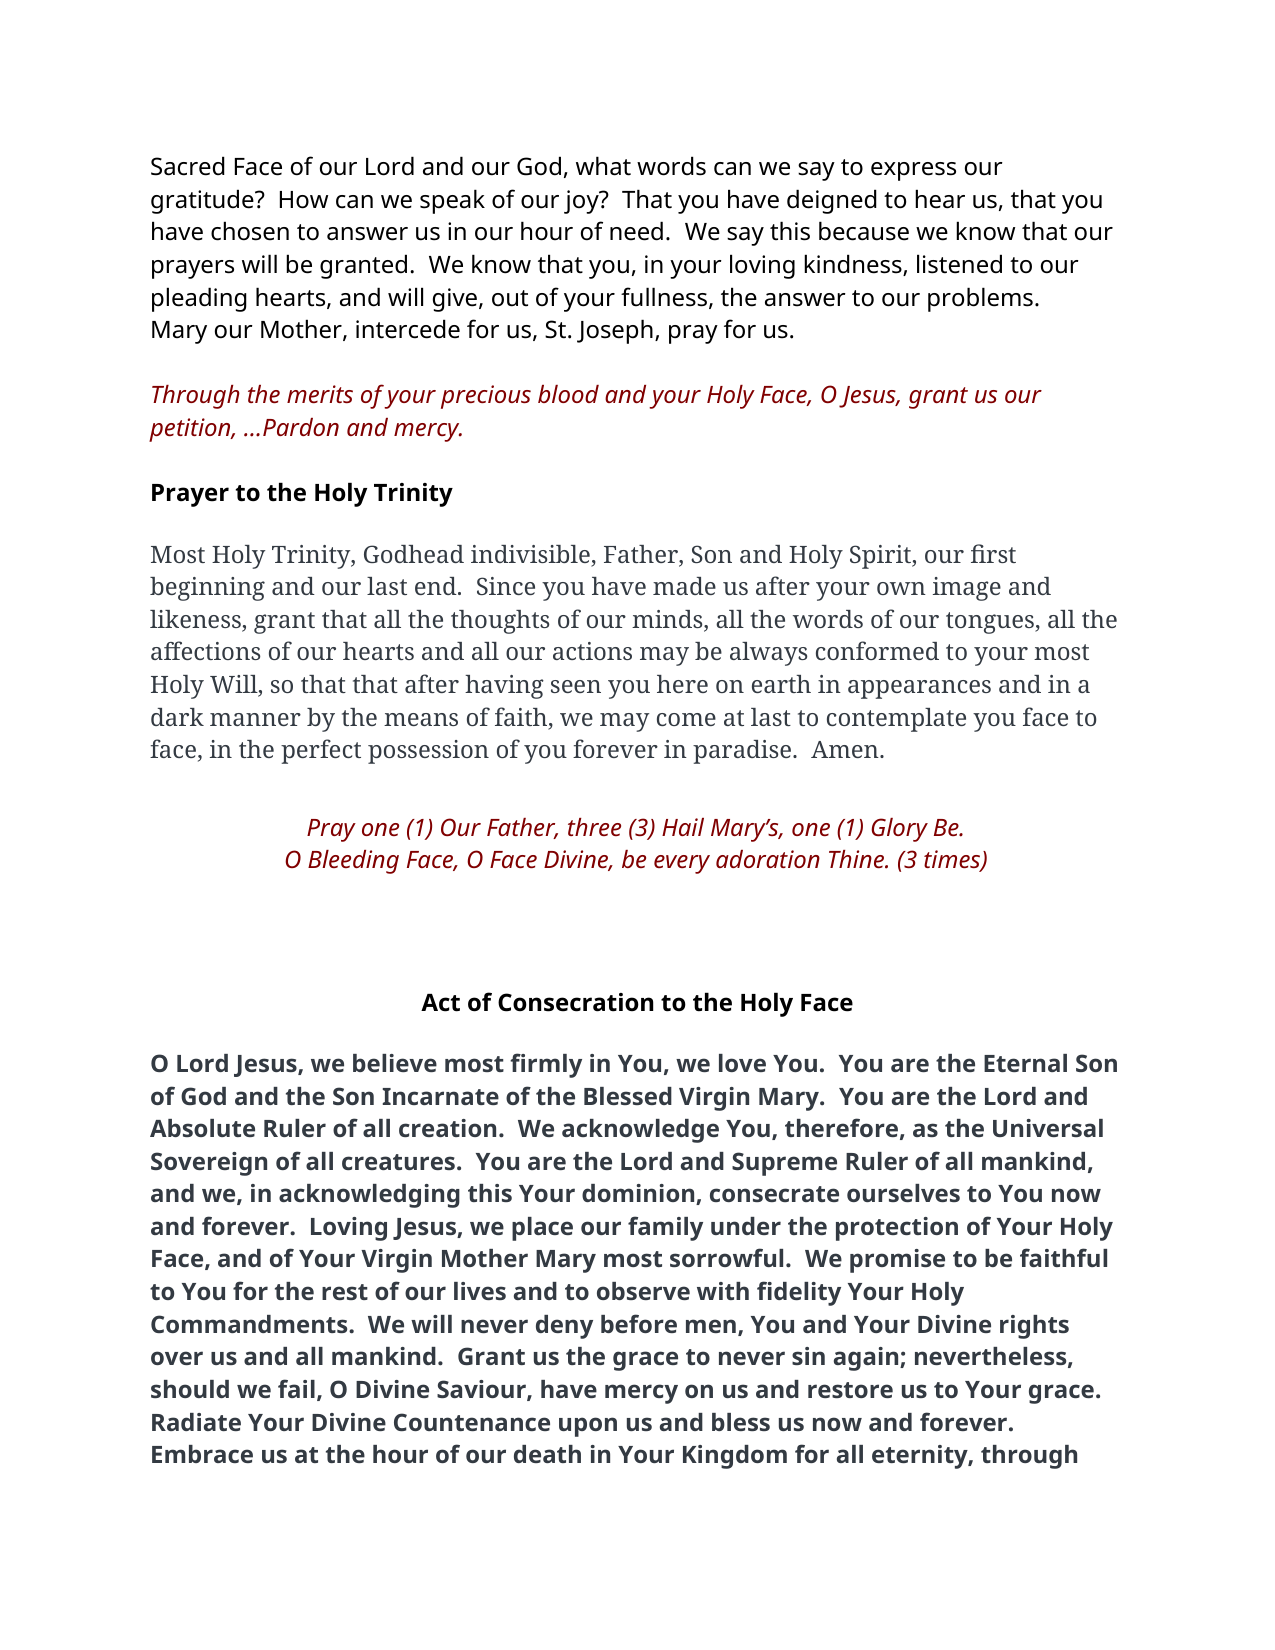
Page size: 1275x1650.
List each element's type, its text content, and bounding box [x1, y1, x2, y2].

text Act of Consecration to the Holy Face [150, 986, 1125, 1019]
text Mary our Mother, intercede for us, St. Joseph, pray for us. [150, 313, 1125, 346]
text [150, 1047, 1125, 1471]
text O Bleeding Face, O Face Divine, be every adoration Thine. (3 times) [150, 843, 1125, 876]
text Prayer to the Holy Trinity [150, 476, 1125, 509]
text Pray one (1) Our Father, three (3) Hail Mary’s, one (1) Glory Be. [150, 811, 1125, 843]
text Most Holy Trinity, Godhead indivisible, Father, Son and Holy Spirit, our first beginning and our last end. Since you have made us after your own image and likeness, grant that all the thoughts of our minds, all the words of our tongues, all the affections of our hearts and all our actions may be always conformed to your most Holy Will, so that that after having seen you here on earth in appearances and in a dark manner by the means of faith, we may come at last to contemplate you face to face, in the perfect possession of you forever in paradise. Amen. [150, 537, 1125, 766]
text Sacred Face of our Lord and our God, what words can we say to express our gratitude? How can we speak of our joy? That you have deigned to hear us, that you have chosen to answer us in our hour of need. We say this because we know that our prayers will be granted. We know that you, in your loving kindness, listened to our pleading hearts, and will give, out of your fullness, the answer to our problems. [150, 150, 1125, 313]
text Through the merits of your precious blood and your Holy Face, O Jesus, grant us our petition, …Pardon and mercy. [150, 378, 1125, 443]
